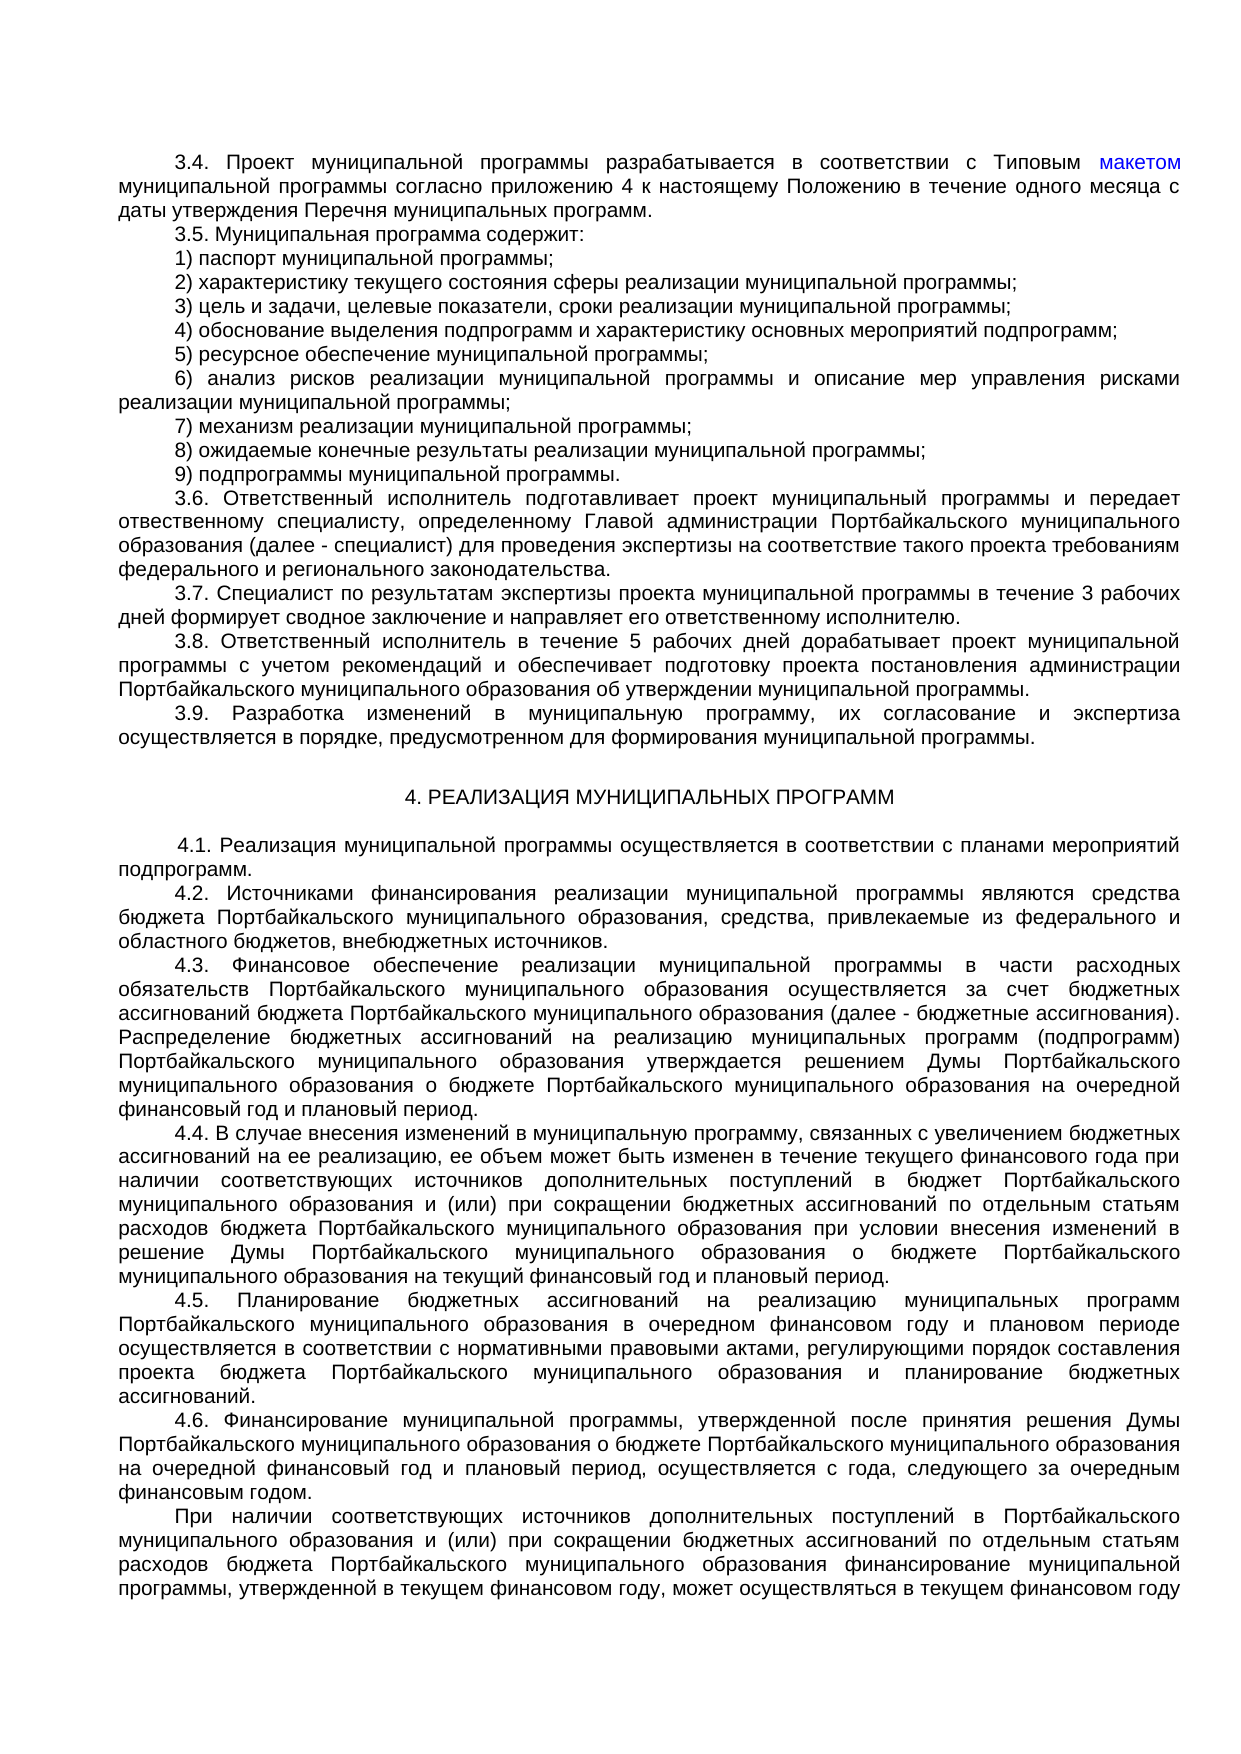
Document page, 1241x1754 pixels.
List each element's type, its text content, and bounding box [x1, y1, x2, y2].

text 4. РЕАЛИЗАЦИЯ МУНИЦИПАЛЬНЫХ ПРОГРАММ [118, 785, 1181, 809]
text 5) ресурсное обеспечение муниципальной программы; [118, 342, 1181, 366]
text 3.8. Ответственный исполнитель в течение 5 рабочих дней дорабатывает проект муниципальной программы с учетом рекомендаций и обеспечивает подготовку проекта постановления администрации Портбайкальского муниципального образования об утверждении муниципальной программы. [118, 629, 1181, 701]
text 3) цель и задачи, целевые показатели, сроки реализации муниципальной программы; [118, 294, 1181, 318]
text 3.4. Проект муниципальной программы разрабатывается в соответствии с Типовым макетом муниципальной программы согласно приложению 4 к настоящему Положению в течение одного месяца с даты утверждения Перечня муниципальных программ. [118, 150, 1181, 222]
text 4) обоснование выделения подпрограмм и характеристику основных мероприятий подпрограмм; [118, 318, 1181, 342]
text 1) паспорт муниципальной программы; [118, 246, 1181, 270]
text 4.4. В случае внесения изменений в муниципальную программу, связанных с увеличением бюджетных ассигнований на ее реализацию, ее объем может быть изменен в течение текущего финансового года при наличии соответствующих источников дополнительных поступлений в бюджет Портбайкальского муниципального образования и (или) при сокращении бюджетных ассигнований по отдельным статьям расходов бюджета Портбайкальского муниципального образования при условии внесения изменений в решение Думы Портбайкальского муниципального образования о бюджете Портбайкальского муниципального образования на текущий финансовый год и плановый период. [118, 1120, 1181, 1288]
text 3.5. Муниципальная программа содержит: [118, 222, 1181, 246]
text 4.3. Финансовое обеспечение реализации муниципальной программы в части расходных обязательств Портбайкальского муниципального образования осуществляется за счет бюджетных ассигнований бюджета Портбайкальского муниципального образования (далее - бюджетные ассигнования). Распределение бюджетных ассигнований на реализацию муниципальных программ (подпрограмм) Портбайкальского муниципального образования утверждается решением Думы Портбайкальского муниципального образования о бюджете Портбайкальского муниципального образования на очередной финансовый год и плановый период. [118, 953, 1181, 1120]
text 3.9. Разработка изменений в муниципальную программу, их согласование и экспертиза осуществляется в порядке, предусмотренном для формирования муниципальной программы. [118, 701, 1181, 749]
text 7) механизм реализации муниципальной программы; [118, 413, 1181, 437]
text 9) подпрограммы муниципальной программы. [118, 461, 1181, 485]
text 2) характеристику текущего состояния сферы реализации муниципальной программы; [118, 270, 1181, 294]
text 3.7. Специалист по результатам экспертизы проекта муниципальной программы в течение 3 рабочих дней формирует сводное заключение и направляет его ответственному исполнителю. [118, 581, 1181, 629]
text 8) ожидаемые конечные результаты реализации муниципальной программы; [118, 437, 1181, 461]
text 4.6. Финансирование муниципальной программы, утвержденной после принятия решения Думы Портбайкальского муниципального образования о бюджете Портбайкальского муниципального образования на очередной финансовый год и плановый период, осуществляется с года, следующего за очередным финансовым годом. [118, 1408, 1181, 1504]
text 4.2. Источниками финансирования реализации муниципальной программы являются средства бюджета Портбайкальского муниципального образования, средства, привлекаемые из федерального и областного бюджетов, внебюджетных источников. [118, 881, 1181, 953]
text 6) анализ рисков реализации муниципальной программы и описание мер управления рисками реализации муниципальной программы; [118, 366, 1181, 413]
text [118, 1504, 1181, 1599]
text 4.5. Планирование бюджетных ассигнований на реализацию муниципальных программ Портбайкальского муниципального образования в очередном финансовом году и плановом периоде осуществляется в соответствии с нормативными правовыми актами, регулирующими порядок составления проекта бюджета Портбайкальского муниципального образования и планирование бюджетных ассигнований. [118, 1288, 1181, 1408]
text 4.1. Реализация муниципальной программы осуществляется в соответствии с планами мероприятий подпрограмм. [118, 833, 1181, 881]
text 3.6. Ответственный исполнитель подготавливает проект муниципальный программы и передает отвественному специалисту, определенному Главой администрации Портбайкальского муниципального образования (далее - специалист) для проведения экспертизы на соответствие такого проекта требованиям федерального и регионального законодательства. [118, 485, 1181, 581]
